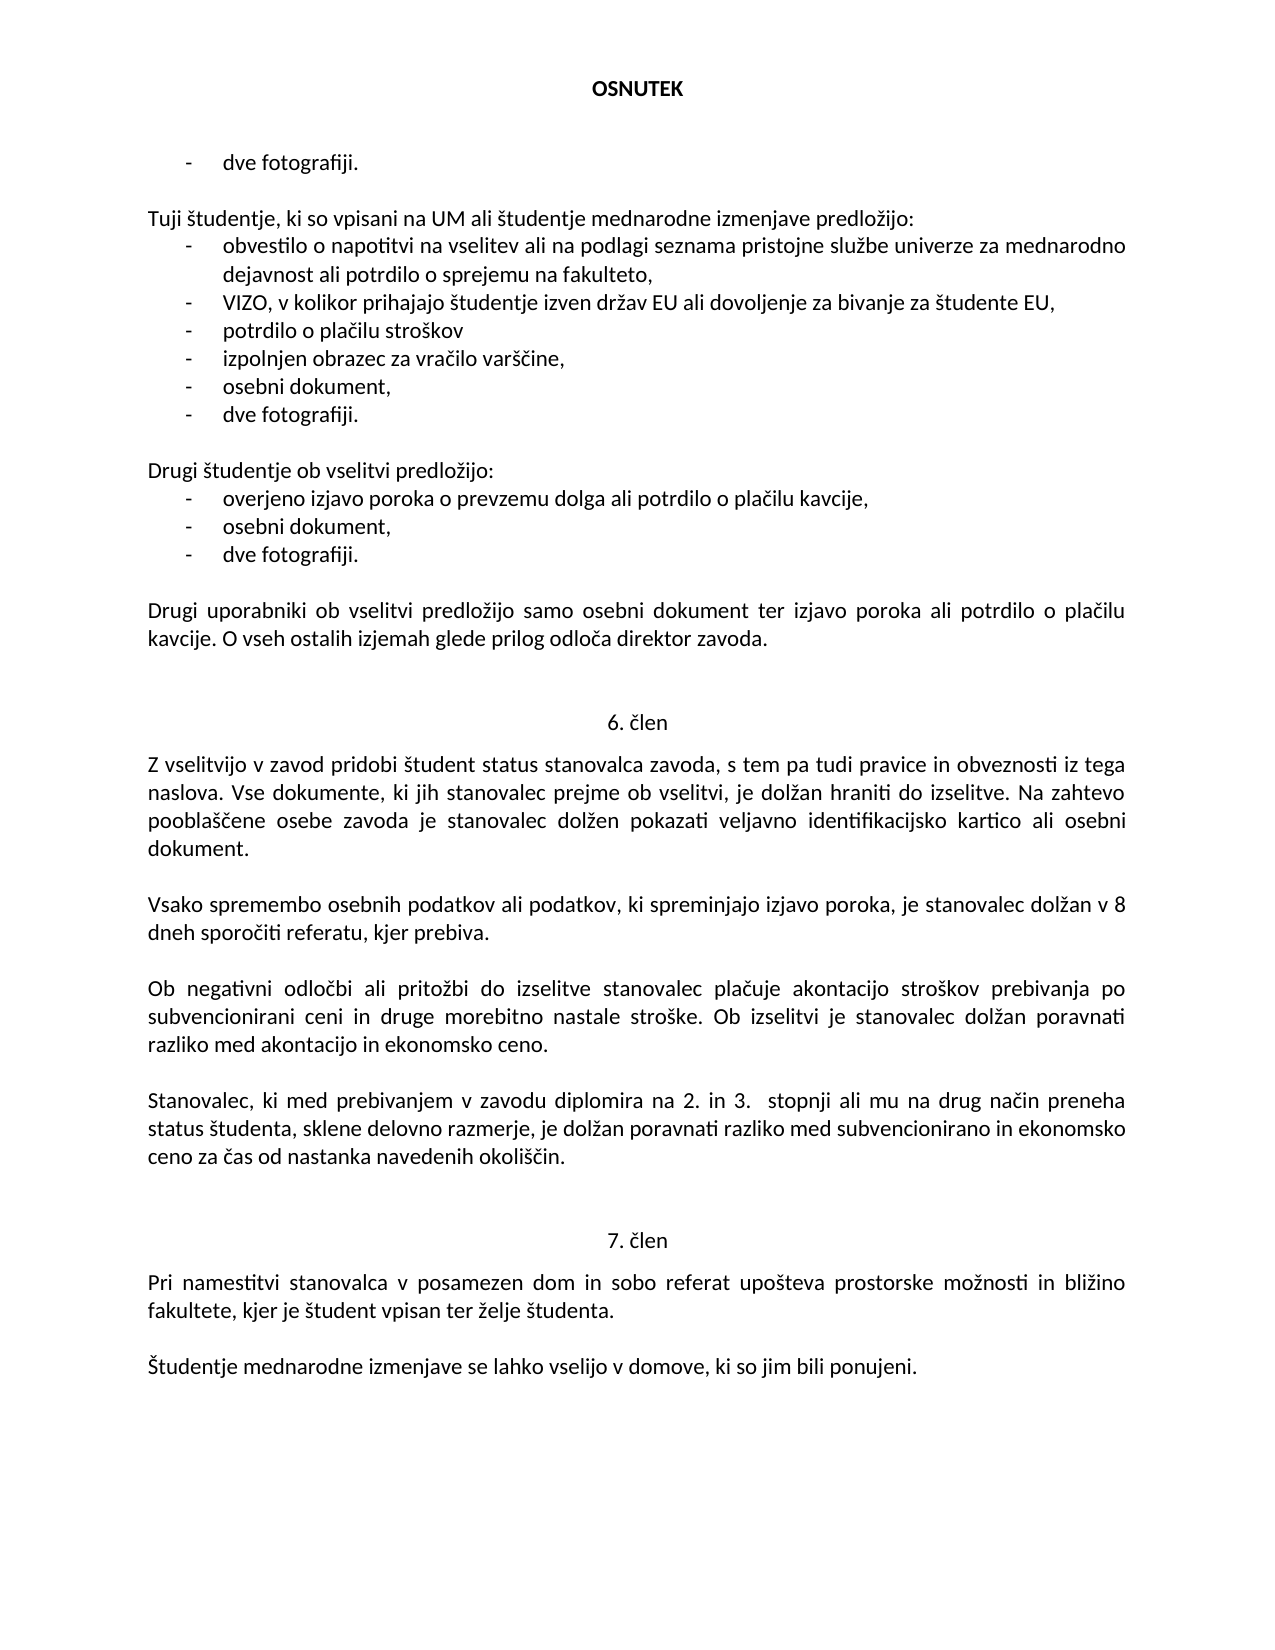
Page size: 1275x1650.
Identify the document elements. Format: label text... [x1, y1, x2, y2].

text 7. člen [148, 1226, 1127, 1254]
list overjeno izjavo poroka o prevzemu dolga ali potrdilo o plačilu kavcije, [185, 484, 1127, 512]
subtitle 6. člen [148, 708, 1127, 736]
text Z vselitvijo v zavod pridobi študent status stanovalca zavoda, s tem pa tudi pravice in obveznosti iz tega naslova. Vse dokumente, ki jih stanovalec prejme ob vselitvi, je dolžan hraniti do izselitve. Na zahtevo pooblaščene osebe zavoda je stanovalec dolžen pokazati veljavno identifikacijsko kartico ali osebni dokument. [148, 750, 1127, 862]
text Drugi študentje ob vselitvi predložijo: [148, 456, 1127, 484]
text Tuji študentje, ki so vpisani na UM ali študentje mednarodne izmenjave predložijo: [148, 204, 1127, 232]
list dve fotografiji. [185, 540, 1127, 568]
list dve fotografiji. [185, 400, 1127, 428]
text Stanovalec, ki med prebivanjem v zavodu diplomira na 2. in 3. stopnji ali mu na drug način preneha status študenta, sklene delovno razmerje, je dolžan poravnati razliko med subvencionirano in ekonomsko ceno za čas od nastanka navedenih okoliščin. [148, 1086, 1127, 1170]
list potrdilo o plačilu stroškov [185, 316, 1127, 344]
list osebni dokument, [185, 512, 1127, 540]
text Študentje mednarodne izmenjave se lahko vselijo v domove, ki so jim bili ponujeni. [148, 1352, 1127, 1380]
list dve fotografiji. [185, 148, 1127, 176]
list izpolnjen obrazec za vračilo varščine, [185, 344, 1127, 372]
text Pri namestitvi stanovalca v posamezen dom in sobo referat upošteva prostorske možnosti in bližino fakultete, kjer je študent vpisan ter želje študenta. [148, 1268, 1127, 1324]
list osebni dokument, [185, 372, 1127, 400]
list VIZO, v kolikor prihajajo študentje izven držav EU ali dovoljenje za bivanje za študente EU, [185, 288, 1127, 316]
text Ob negativni odločbi ali pritožbi do izselitve stanovalec plačuje akontacijo stroškov prebivanja po subvencionirani ceni in druge morebitno nastale stroške. Ob izselitvi je stanovalec dolžan poravnati razliko med akontacijo in ekonomsko ceno. [148, 974, 1127, 1058]
list obvestilo o napotitvi na vselitev ali na podlagi seznama pristojne službe univerze za mednarodno dejavnost ali potrdilo o sprejemu na fakulteto, [185, 232, 1127, 288]
text Drugi uporabniki ob vselitvi predložijo samo osebni dokument ter izjavo poroka ali potrdilo o plačilu kavcije. O vseh ostalih izjemah glede prilog odloča direktor zavoda. [148, 596, 1127, 652]
text Vsako spremembo osebnih podatkov ali podatkov, ki spreminjajo izjavo poroka, je stanovalec dolžan v 8 dneh sporočiti referatu, kjer prebiva. [148, 890, 1127, 946]
